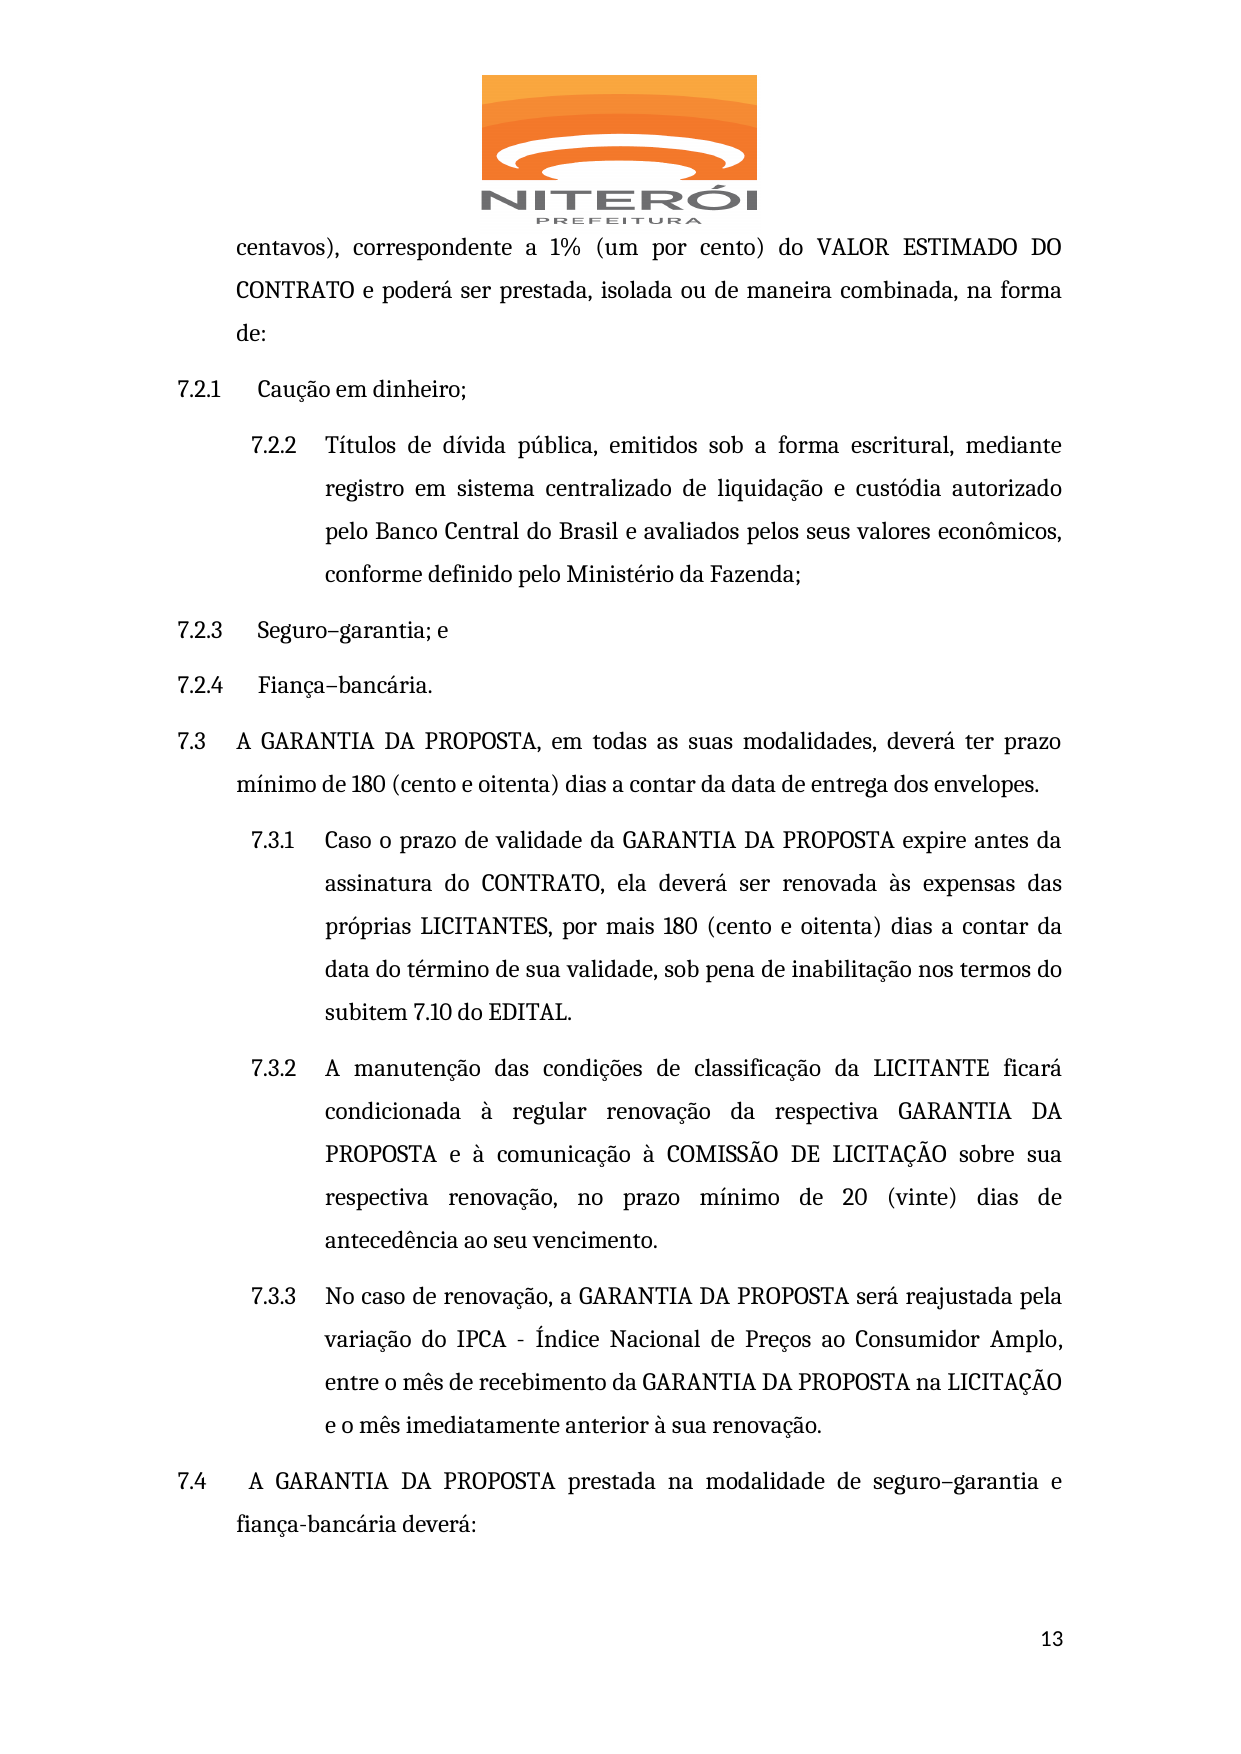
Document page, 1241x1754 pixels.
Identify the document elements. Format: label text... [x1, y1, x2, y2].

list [177, 233, 1063, 348]
list A manutenção das condições de classificação da LICITANTE ficará condicionada à regular renovação da respectiva GARANTIA DA PROPOSTA e à comunicação à COMISSÃO DE LICITAÇÃO sobre sua respectiva renovação, no prazo mínimo de 20 (vinte) dias de antecedência ao seu vencimento. [251, 1054, 1063, 1255]
list Caso o prazo de validade da GARANTIA DA PROPOSTA expire antes da assinatura do CONTRATO, ela deverá ser renovada às expensas das próprias LICITANTES, por mais 180 (cento e oitenta) dias a contar da data do término de sua validade, sob pena de inabilitação nos termos do subitem 7.10 do EDITAL. [251, 826, 1063, 1027]
list Fiança–bancária. [177, 671, 1063, 700]
list No caso de renovação, a GARANTIA DA PROPOSTA será reajustada pela variação do IPCA - Índice Nacional de Preços ao Consumidor Amplo, entre o mês de recebimento da GARANTIA DA PROPOSTA na LICITAÇÃO e o mês imediatamente anterior à sua renovação. [251, 1282, 1063, 1440]
list Seguro–garantia; e [177, 616, 1063, 644]
list Caução em dinheiro; [177, 375, 1063, 404]
list A GARANTIA DA PROPOSTA prestada na modalidade de seguro–garantia e fiança-bancária deverá: [177, 1467, 1063, 1539]
list Títulos de dívida pública, emitidos sob a forma escritural, mediante registro em sistema centralizado de liquidação e custódia autorizado pelo Banco Central do Brasil e avaliados pelos seus valores econômicos, conforme definido pelo Ministério da Fazenda; [251, 431, 1063, 589]
list A GARANTIA DA PROPOSTA, em todas as suas modalidades, deverá ter prazo mínimo de 180 (cento e oitenta) dias a contar da data de entrega dos envelopes. [177, 727, 1063, 799]
